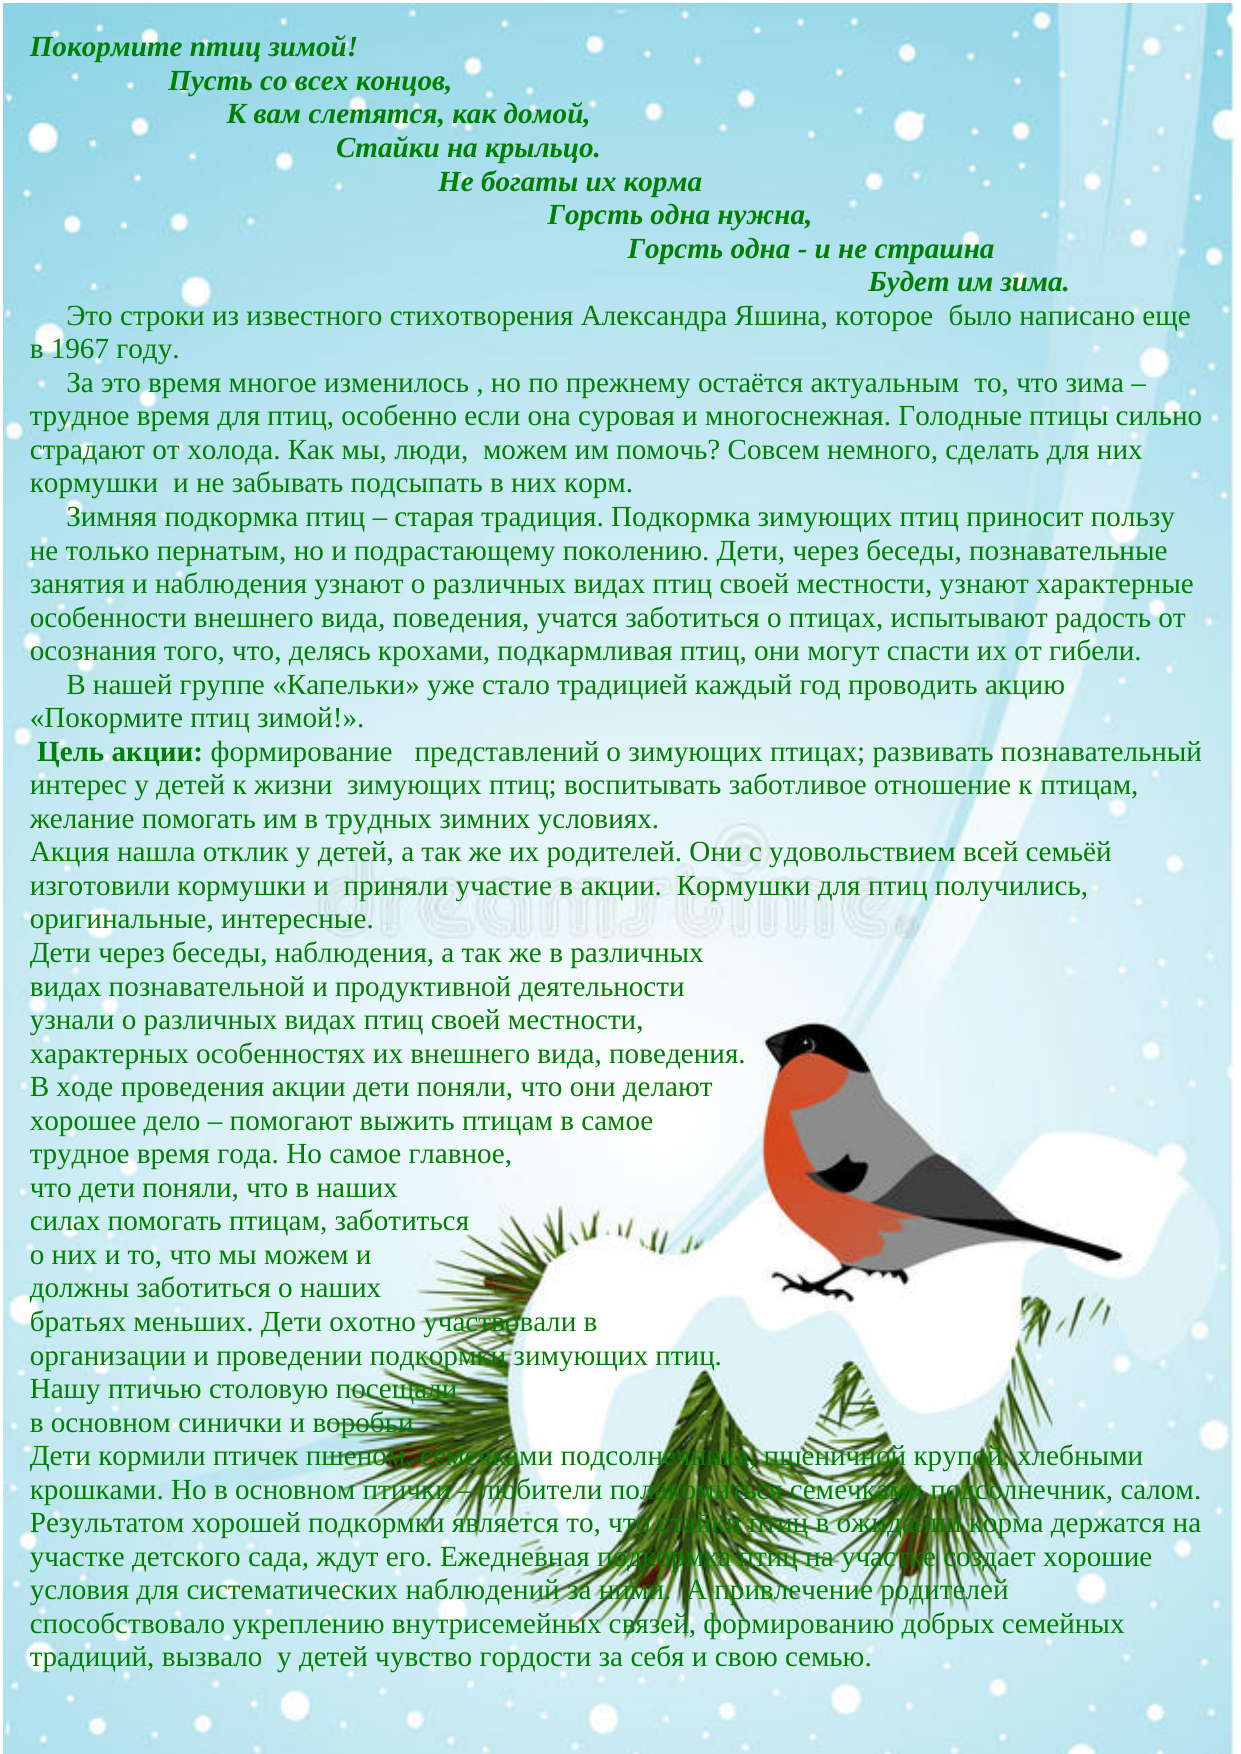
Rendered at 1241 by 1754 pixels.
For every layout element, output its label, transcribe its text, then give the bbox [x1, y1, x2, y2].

text что дети поняли, что в наших [29, 1170, 1211, 1203]
text организации и проведении подкормки зимующих птиц. [29, 1338, 1211, 1371]
text братьях меньших. Дети охотно участвовали в [29, 1304, 1211, 1338]
text В нашей группе «Капельки» уже стало традицией каждый год проводить акцию «Покормите птиц зимой!». Цель акции: формирование представлений о зимующих птицах; развивать познавательный интерес у детей к жизни зимующих птиц; воспитывать заботливое отношение к птицам, желание помогать им в трудных зимних условиях. [29, 667, 1211, 834]
text должны заботиться о наших [29, 1271, 1211, 1304]
text трудное время года. Но самое главное, [29, 1136, 1211, 1170]
text Дети кормили птичек пшеном, семечками подсолнечника, пшеничной крупой, хлебными крошками. Но в основном птички – любители полакомиться семечками подсолнечник, салом. Результатом хорошей подкормки является то, что стайки птиц в ожидании корма держатся на участке детского сада, ждут его. Ежедневная подкормка птиц на участке создает хорошие условия для систематических наблюдений за ними. А привлечение родителей способствовало укреплению внутрисемейных связей, формированию добрых семейных традиций, вызвало у детей чувство гордости за себя и свою семью. [29, 1438, 1211, 1673]
text Это строки из известного стихотворения Александра Яшина, которое было написано еще в 1967 году. За это время многое изменилось , но по прежнему остаётся актуальным то, что зима – трудное время для птиц, особенно если она суровая и многоснежная. Голодные птицы сильно страдают от холода. Как мы, люди, можем им помочь? Совсем немного, сделать для них кормушки и не забывать подсыпать в них корм. Зимняя подкормка птиц – старая традиция. Подкормка зимующих птиц приносит пользу не только пернатым, но и подрастающему поколению. Дети, через беседы, познавательные занятия и наблюдения узнают о различных видах птиц своей местности, узнают характерные особенности внешнего вида, поведения, учатся заботиться о птицах, испытывают радость от осознания того, что, делясь крохами, подкармливая птиц, они могут спасти их от гибели. [29, 298, 1211, 667]
text Дети через беседы, наблюдения, а так же в различных [29, 935, 1211, 969]
text о них и то, что мы можем и [29, 1237, 1211, 1271]
text Акция нашла отклик у детей, а так же их родителей. Они с удовольствием всей семьёй изготовили кормушки и приняли участие в акции. Кормушки для птиц получились, [29, 834, 1211, 902]
text силах помогать птицам, заботиться [29, 1203, 1211, 1237]
text В ходе проведения акции дети поняли, что они делают [29, 1069, 1211, 1103]
text видах познавательной и продуктивной деятельности [29, 969, 1211, 1002]
text хорошее дело – помогают выжить птицам в самое [29, 1103, 1211, 1136]
text характерных особенностях их внешнего вида, поведения. [29, 1036, 1211, 1069]
picture [3, 3, 1235, 1754]
text в основном синички и воробьи. [29, 1405, 1211, 1438]
text Покормите птиц зимой! Пусть со всех концов, К вам слетятся, как домой, Стайки на крыльцо. Не богаты их корма Горсть одна нужна, Горсть одна - и не страшна Будет им зима. [29, 29, 1211, 298]
text узнали о различных видах птиц своей местности, [29, 1002, 1211, 1036]
text оригинальные, интересные. [29, 902, 1211, 935]
text Нашу птичью столовую посещали [29, 1371, 1211, 1405]
